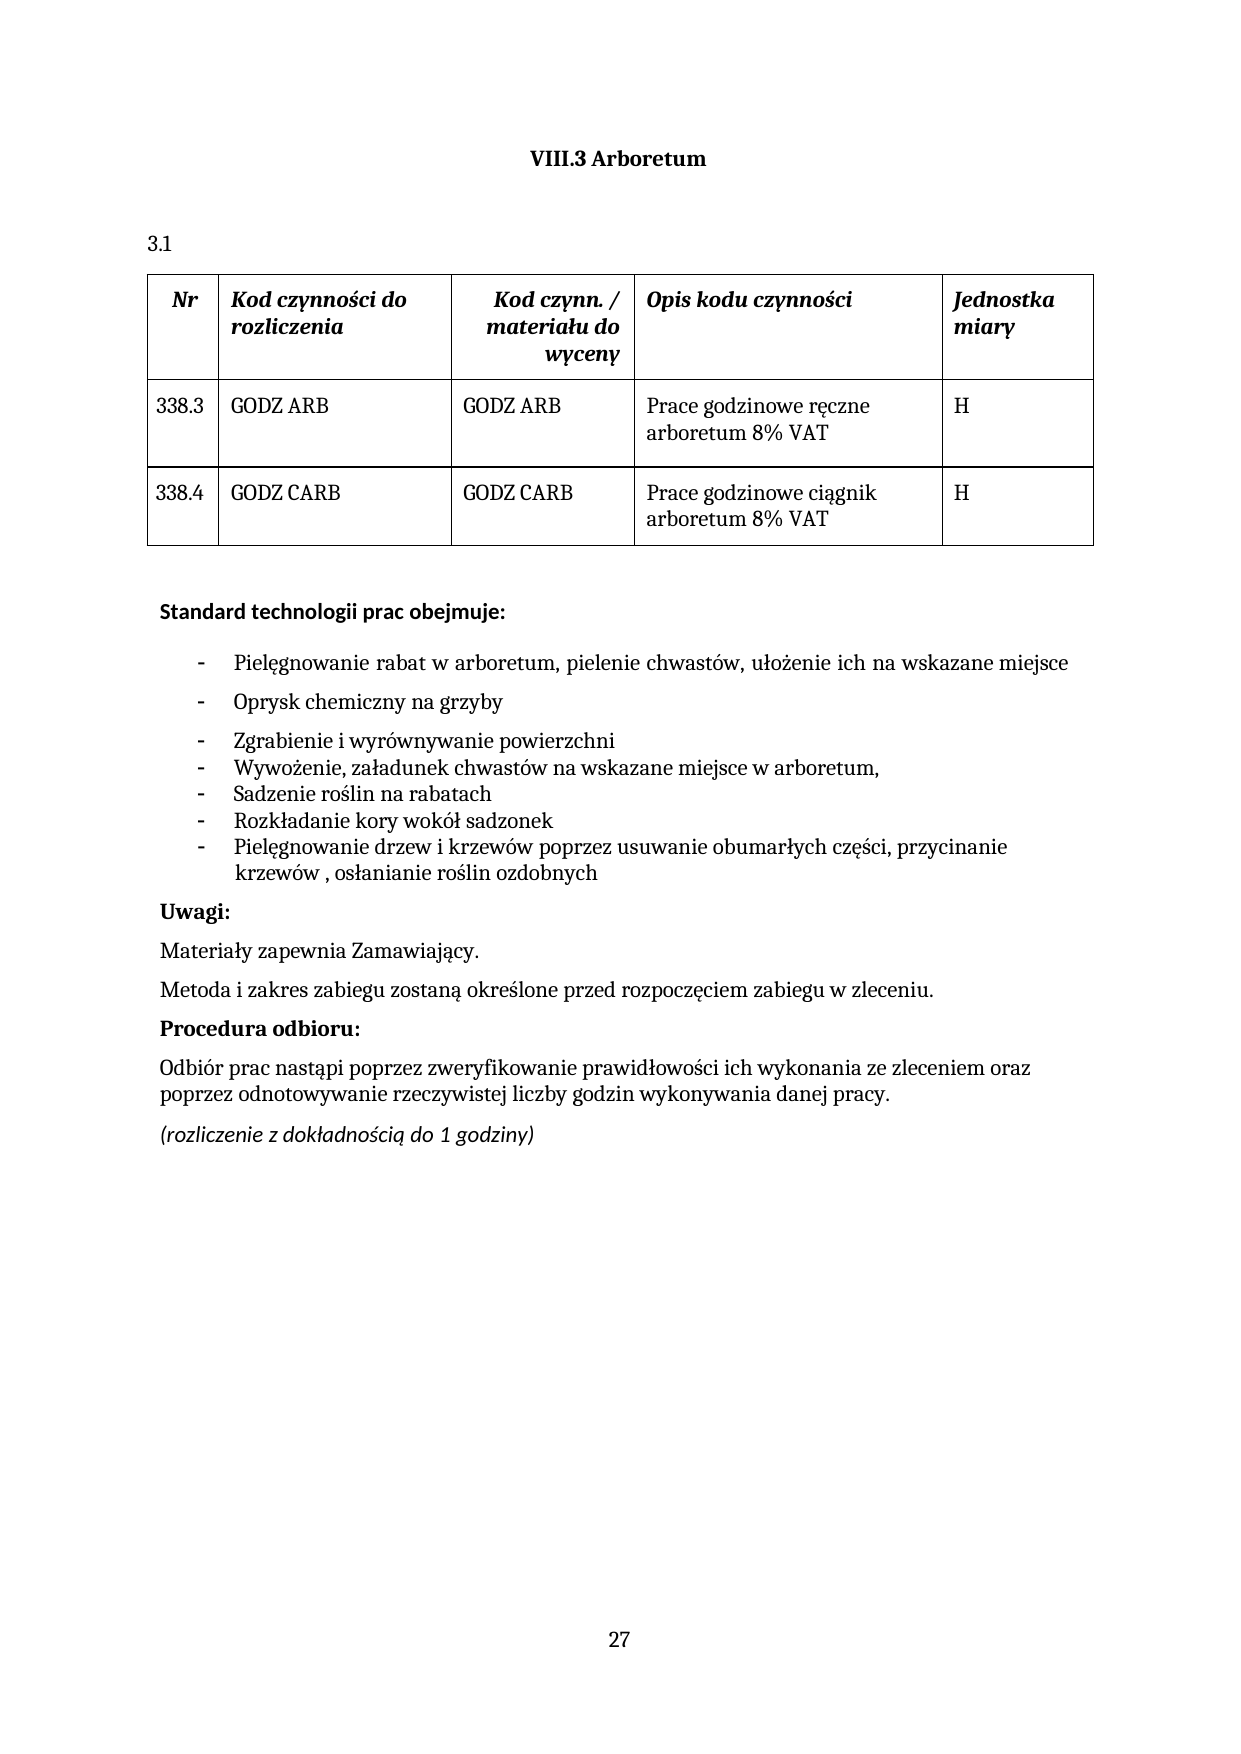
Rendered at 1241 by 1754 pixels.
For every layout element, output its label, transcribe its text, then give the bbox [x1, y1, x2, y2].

subtitle Standard technologii prac obejmuje: [159, 597, 1117, 625]
table_cell GODZ ARB [452, 380, 634, 466]
table_cell Prace godzinowe ręczne arboretum 8% VAT [635, 380, 942, 466]
table_cell H [943, 380, 1093, 466]
text (rozliczenie z dokładnością do 1 godziny) [159, 1120, 1117, 1148]
subtitle VIII.3 Arboretum [530, 146, 1117, 172]
table_header Kod czynności do rozliczenia [219, 275, 451, 379]
list Pielęgnowanie rabat w arboretum, pielenie chwastów, ułożenie ich na wskazane miejsce [197, 650, 1081, 676]
table_header Jednostka miary [943, 275, 1093, 379]
table_cell GODZ CARB [219, 468, 451, 545]
subtitle Procedura odbioru: [159, 1016, 1117, 1042]
table_cell 338.4 [148, 468, 218, 545]
text Materiały zapewnia Zamawiający. [159, 938, 1117, 964]
table_cell Prace godzinowe ciągnik arboretum 8% VAT [635, 468, 942, 545]
table_header Opis kodu czynności [635, 275, 942, 379]
text Metoda i zakres zabiegu zostaną określone przed rozpoczęciem zabiegu w zleceniu. [159, 977, 1117, 1003]
list Zgrabienie i wyrównywanie powierzchni [197, 728, 1117, 754]
table_cell H [943, 468, 1093, 545]
text 3.1 [147, 231, 1117, 257]
text Odbiór prac nastąpi poprzez zweryfikowanie prawidłowości ich wykonania ze zleceniem oraz poprzez odnotowywanie rzeczywistej liczby godzin wykonywania danej pracy. [159, 1054, 1078, 1107]
table_cell 338.3 [148, 380, 218, 466]
table_cell GODZ ARB [219, 380, 451, 466]
list Pielęgnowanie drzew i krzewów poprzez usuwanie obumarłych części, przycinanie krzewów , osłanianie roślin ozdobnych [197, 834, 1081, 887]
table_header Nr [148, 275, 218, 379]
list Wywożenie, załadunek chwastów na wskazane miejsce w arboretum, [197, 754, 1117, 781]
list Sadzenie roślin na rabatach [197, 781, 1117, 807]
list Oprysk chemiczny na grzyby [197, 689, 1117, 715]
table_header Kod czynn. / materiału do wyceny [452, 275, 634, 379]
subtitle Uwagi: [159, 899, 1117, 926]
list Rozkładanie kory wokół sadzonek [197, 807, 1117, 834]
table_cell GODZ CARB [452, 468, 634, 545]
